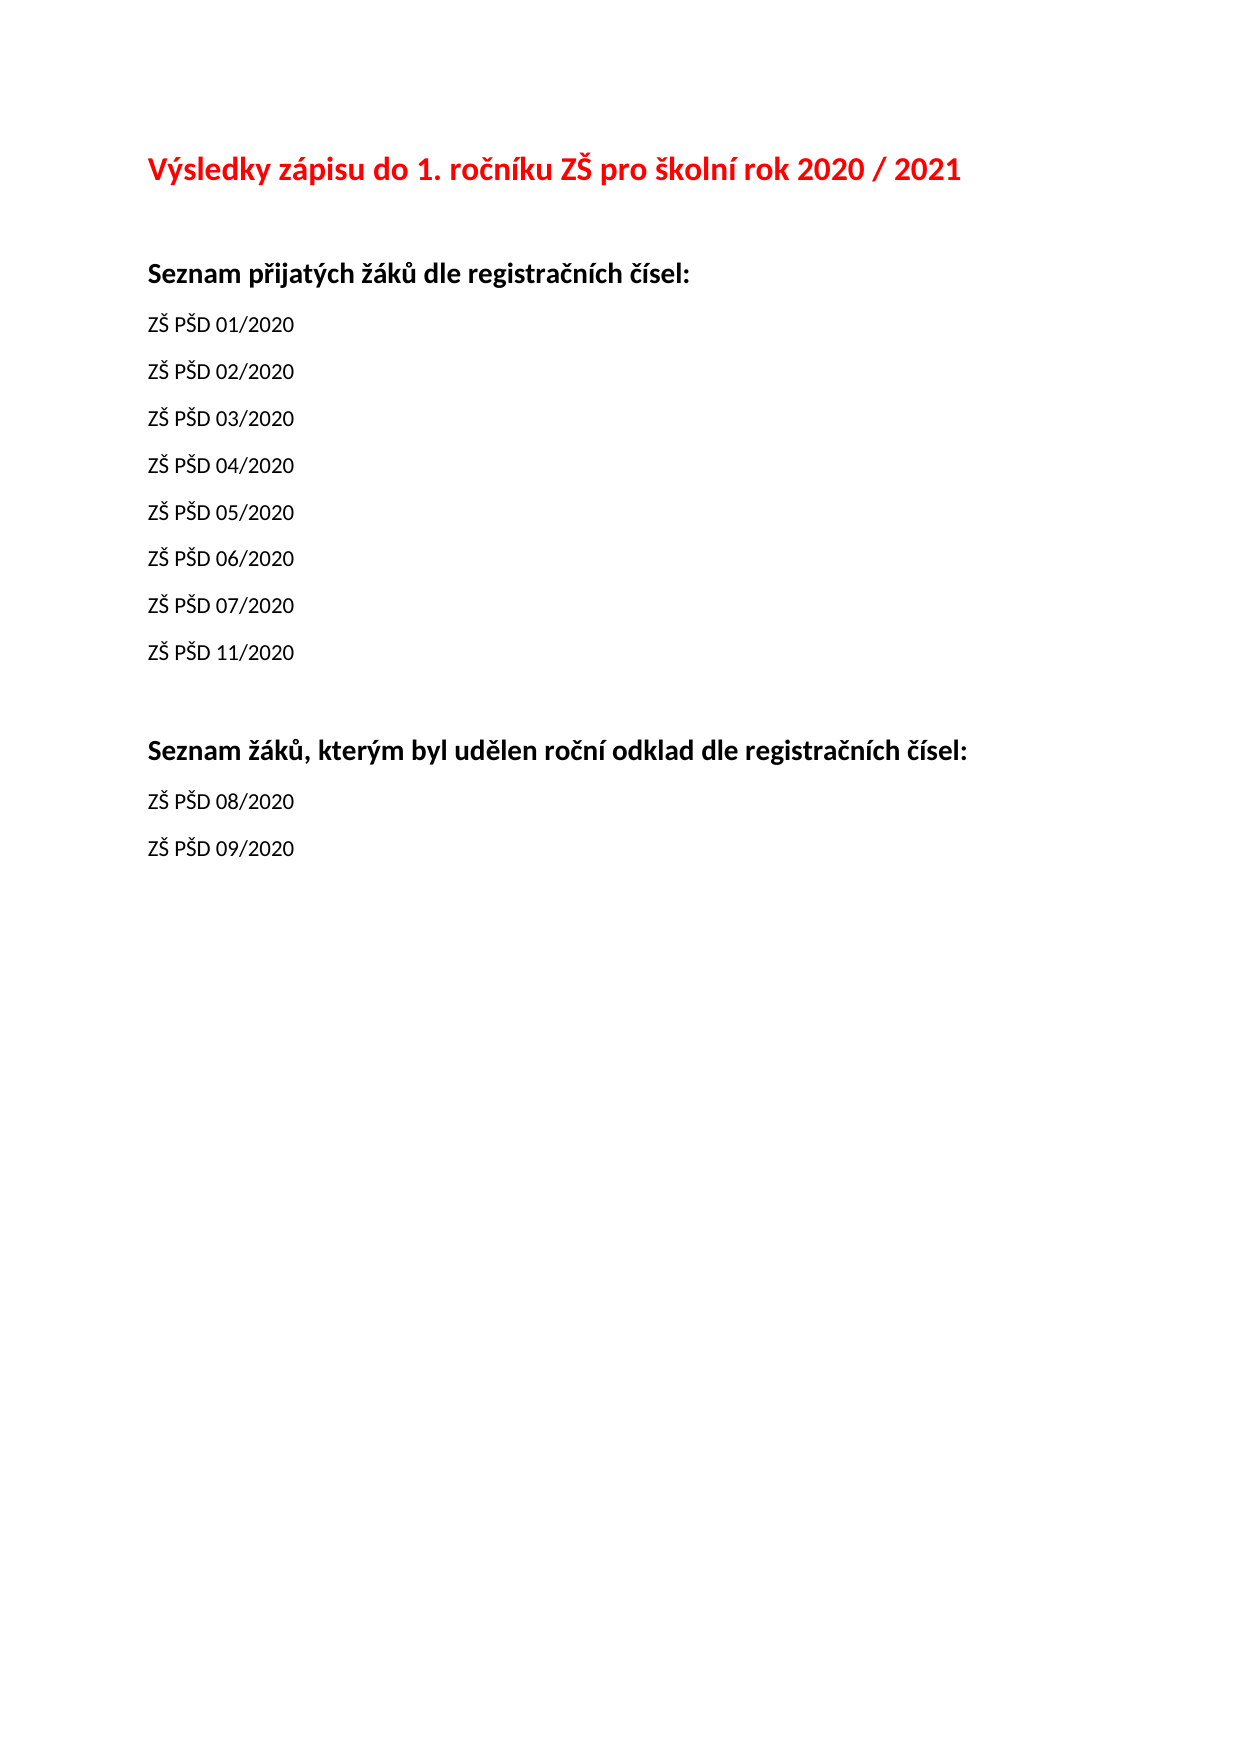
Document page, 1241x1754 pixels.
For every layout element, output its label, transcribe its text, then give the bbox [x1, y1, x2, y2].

text ZŠ PŠD 05/2020 [148, 498, 1093, 526]
text ZŠ PŠD 02/2020 [148, 357, 1093, 385]
text ZŠ PŠD 03/2020 [148, 404, 1093, 432]
text Seznam žáků, kterým byl udělen roční odklad dle registračních čísel: [148, 732, 1093, 768]
text ZŠ PŠD 04/2020 [148, 451, 1093, 479]
text Seznam přijatých žáků dle registračních čísel: [148, 255, 1093, 291]
text ZŠ PŠD 08/2020 [148, 787, 1093, 815]
text ZŠ PŠD 09/2020 [148, 834, 1093, 862]
text ZŠ PŠD 11/2020 [148, 638, 1093, 666]
text ZŠ PŠD 06/2020 [148, 544, 1093, 573]
text ZŠ PŠD 07/2020 [148, 591, 1093, 619]
text ZŠ PŠD 01/2020 [148, 310, 1093, 338]
text Výsledky zápisu do 1. ročníku ZŠ pro školní rok 2020 / 2021 [148, 148, 1093, 188]
